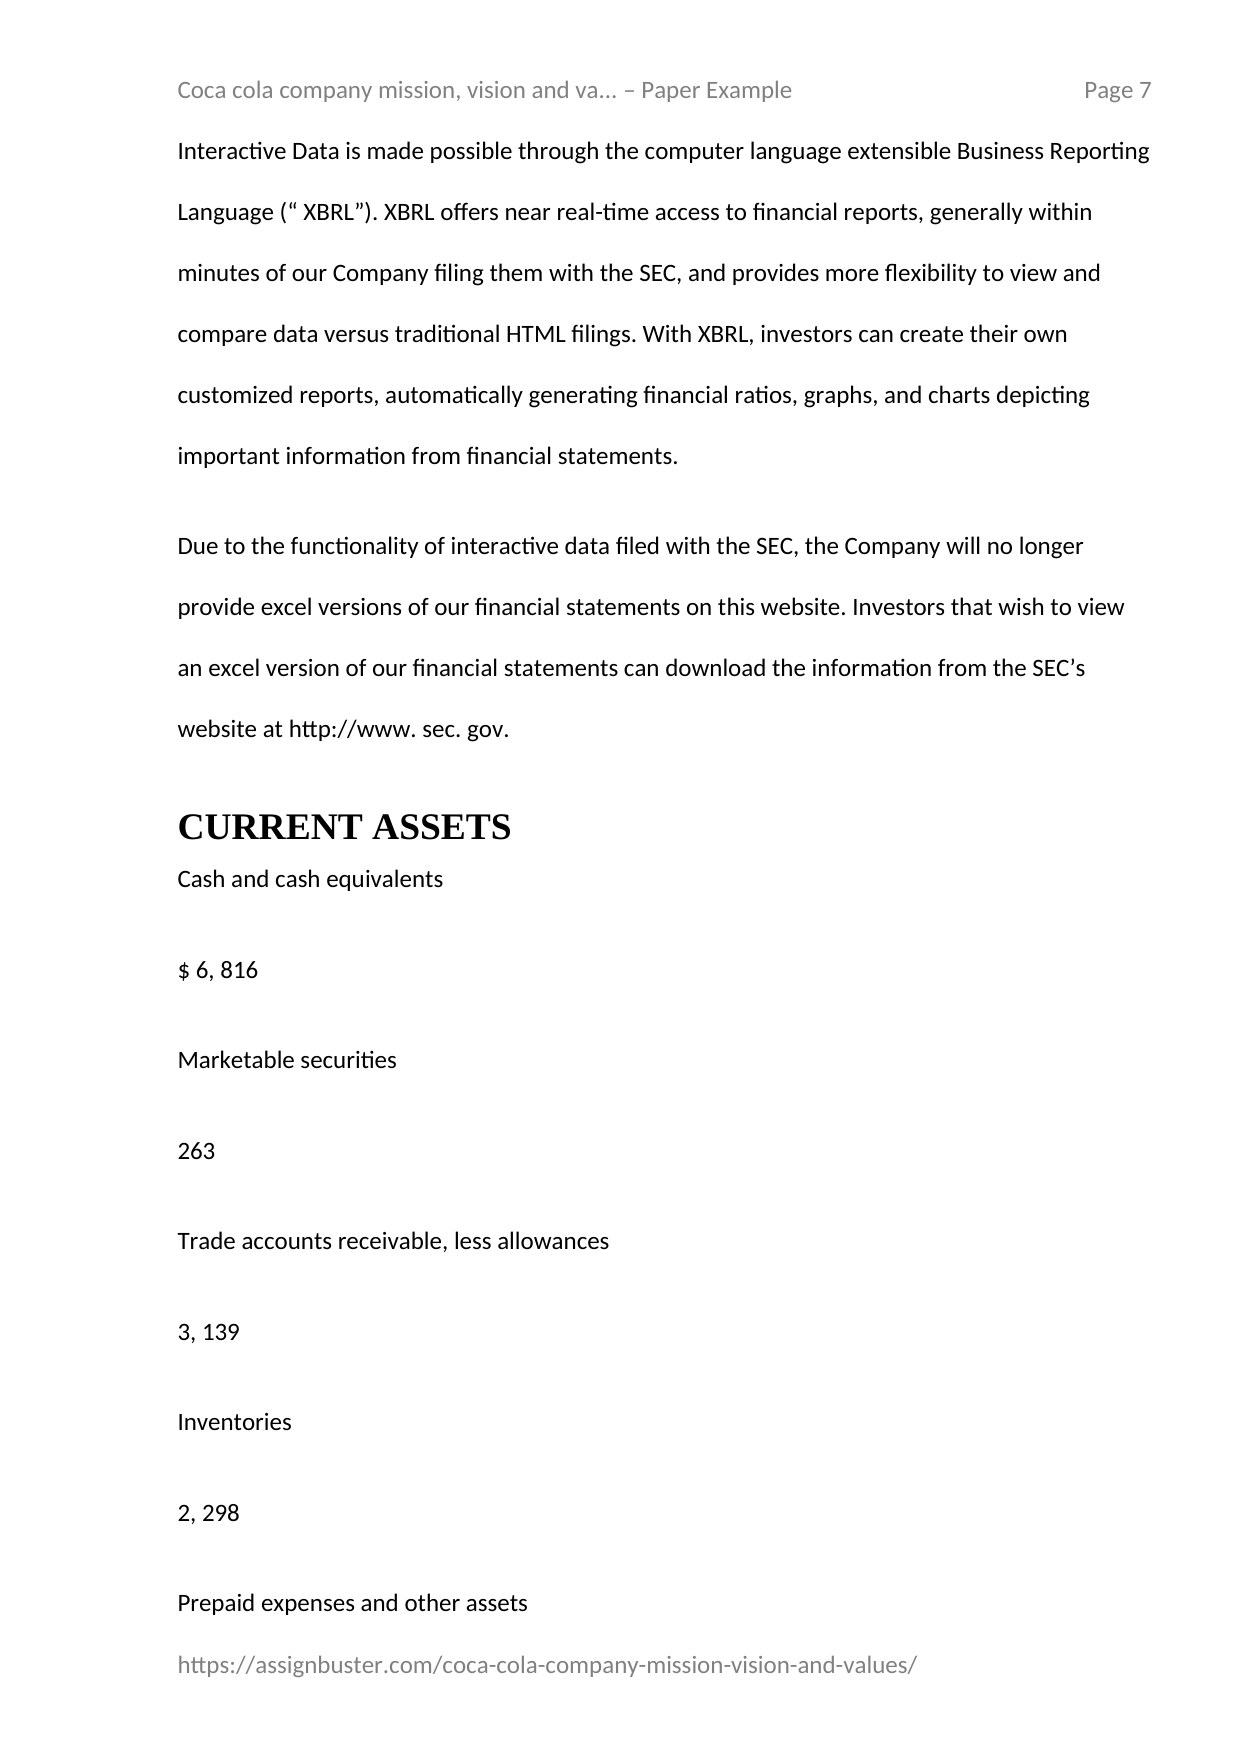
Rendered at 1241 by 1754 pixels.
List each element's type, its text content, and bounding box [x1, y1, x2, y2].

text Cash and cash equivalents [177, 863, 1152, 894]
text 2, 298 [177, 1497, 1152, 1527]
text Interactive Data is made possible through the computer language extensible Business Reporting Language (“ XBRL”). XBRL offers near real-time access to financial reports, generally within minutes of our Company filing them with the SEC, and provides more flexibility to view and compare data versus traditional HTML filings. With XBRL, investors can create their own customized reports, automatically generating financial ratios, graphs, and charts depicting important information from financial statements. [177, 135, 1152, 471]
text Inventories [177, 1406, 1152, 1437]
text $ 6, 816 [177, 954, 1152, 984]
text Prepaid expenses and other assets [177, 1587, 1152, 1618]
subtitle CURRENT ASSETS [177, 804, 1152, 847]
text 3, 139 [177, 1316, 1152, 1346]
text Marketable securities [177, 1044, 1152, 1075]
text Trade accounts receivable, less allowances [177, 1225, 1152, 1256]
text Due to the functionality of interactive data filed with the SEC, the Company will no longer provide excel versions of our financial statements on this website. Investors that wish to view an excel version of our financial statements can download the information from the SEC’s website at http://www. sec. gov. [177, 531, 1152, 744]
text 263 [177, 1135, 1152, 1165]
